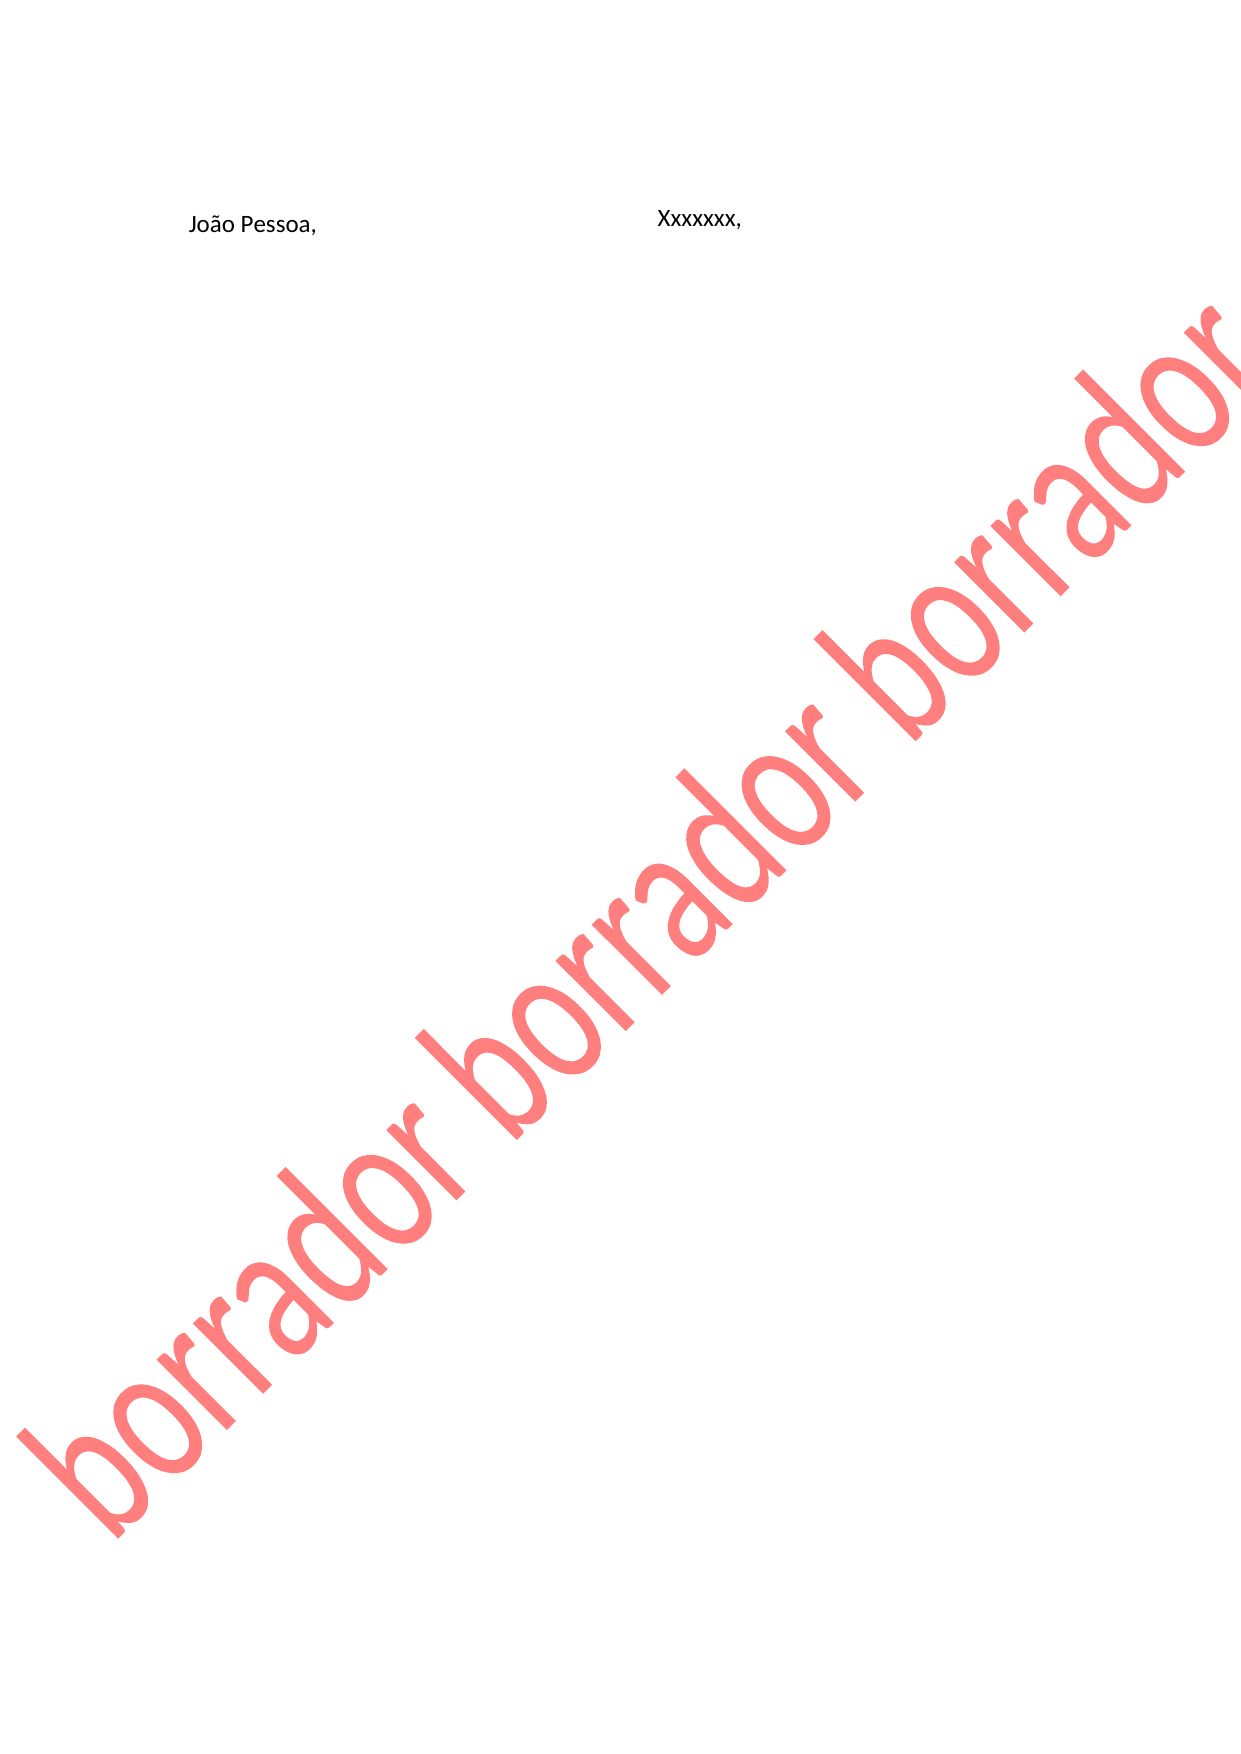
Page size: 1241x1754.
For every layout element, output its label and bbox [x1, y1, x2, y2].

table_header [177, 177, 646, 238]
table_header [646, 177, 1112, 238]
